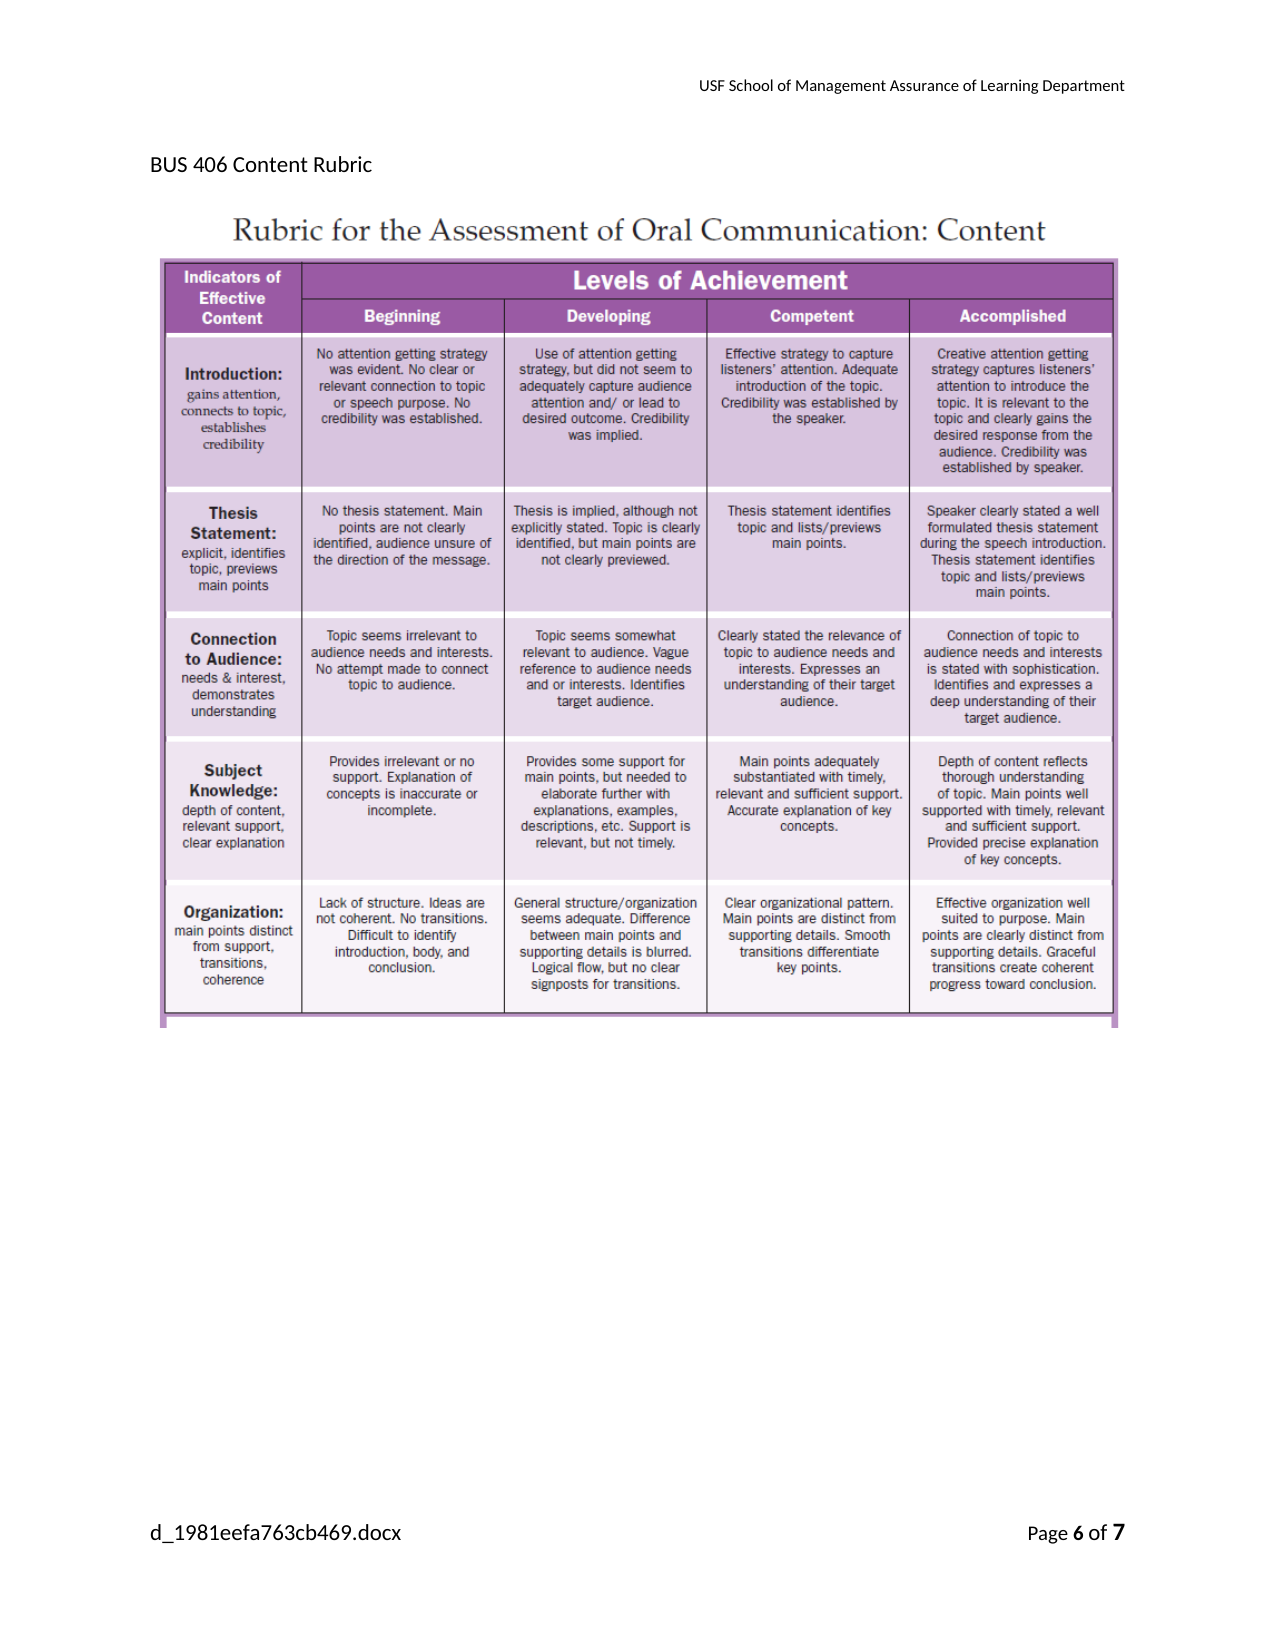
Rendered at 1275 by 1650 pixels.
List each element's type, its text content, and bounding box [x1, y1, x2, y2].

picture [150, 196, 1125, 1028]
text BUS 406 Content Rubric [150, 150, 1125, 178]
